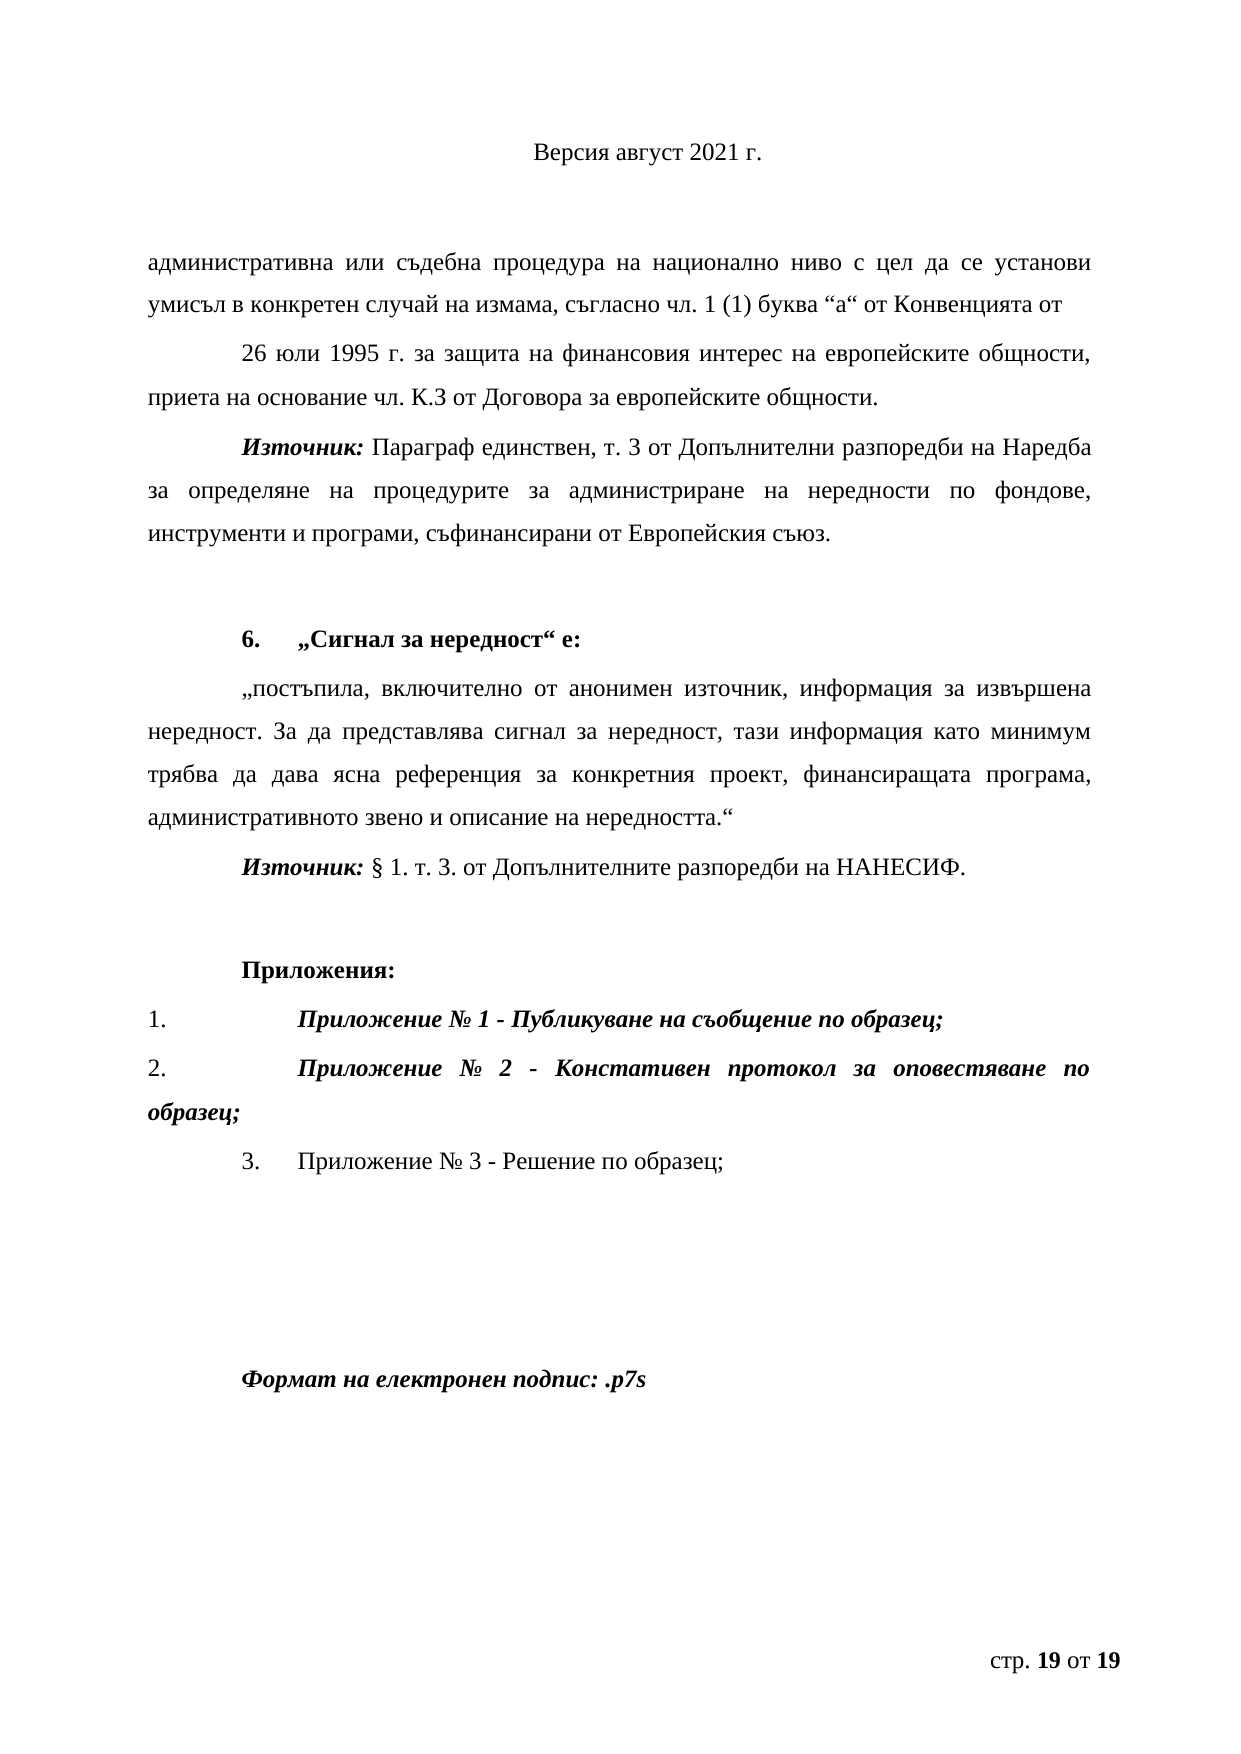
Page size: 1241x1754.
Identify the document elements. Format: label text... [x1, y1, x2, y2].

list Приложение № 3 - Решение по образец; [148, 1150, 1092, 1175]
text Източник: Параграф единствен, т. 3 от Допълнителни разпоредби на Наредба за определяне на процедурите за администриране на нередности по фондове, инструменти и програми, съфинансирани от Европейския съюз. [148, 421, 1092, 550]
text 26 юли 1995 г. за защита на финансовия интерес на европейските общности, приета на основание чл. К.З от Договора за европейските общности. [148, 326, 1092, 414]
list Приложение № 1 - Публикуване на съобщение по образец; [148, 1008, 1092, 1033]
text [148, 236, 1092, 321]
text Формат на електронен подпис: .p7s [148, 1367, 1092, 1392]
text „постъпила, включително от анонимен източник, информация за извършена нередност. За да представлява сигнал за нередност, тази информация като минимум трябва да дава ясна референция за конкретния проект, финансиращата програма, административното звено и описание на нередността.“ [148, 662, 1092, 834]
list „Сигнал за нередност“ е: [148, 627, 1092, 652]
text Приложения: [148, 959, 1092, 984]
text Източник: § 1. т. 3. от Допълнителните разпоредби на НАНЕСИФ. [148, 855, 1092, 880]
list Приложение № 2 - Констативен протокол за оповестяване по образец; [148, 1042, 1092, 1129]
